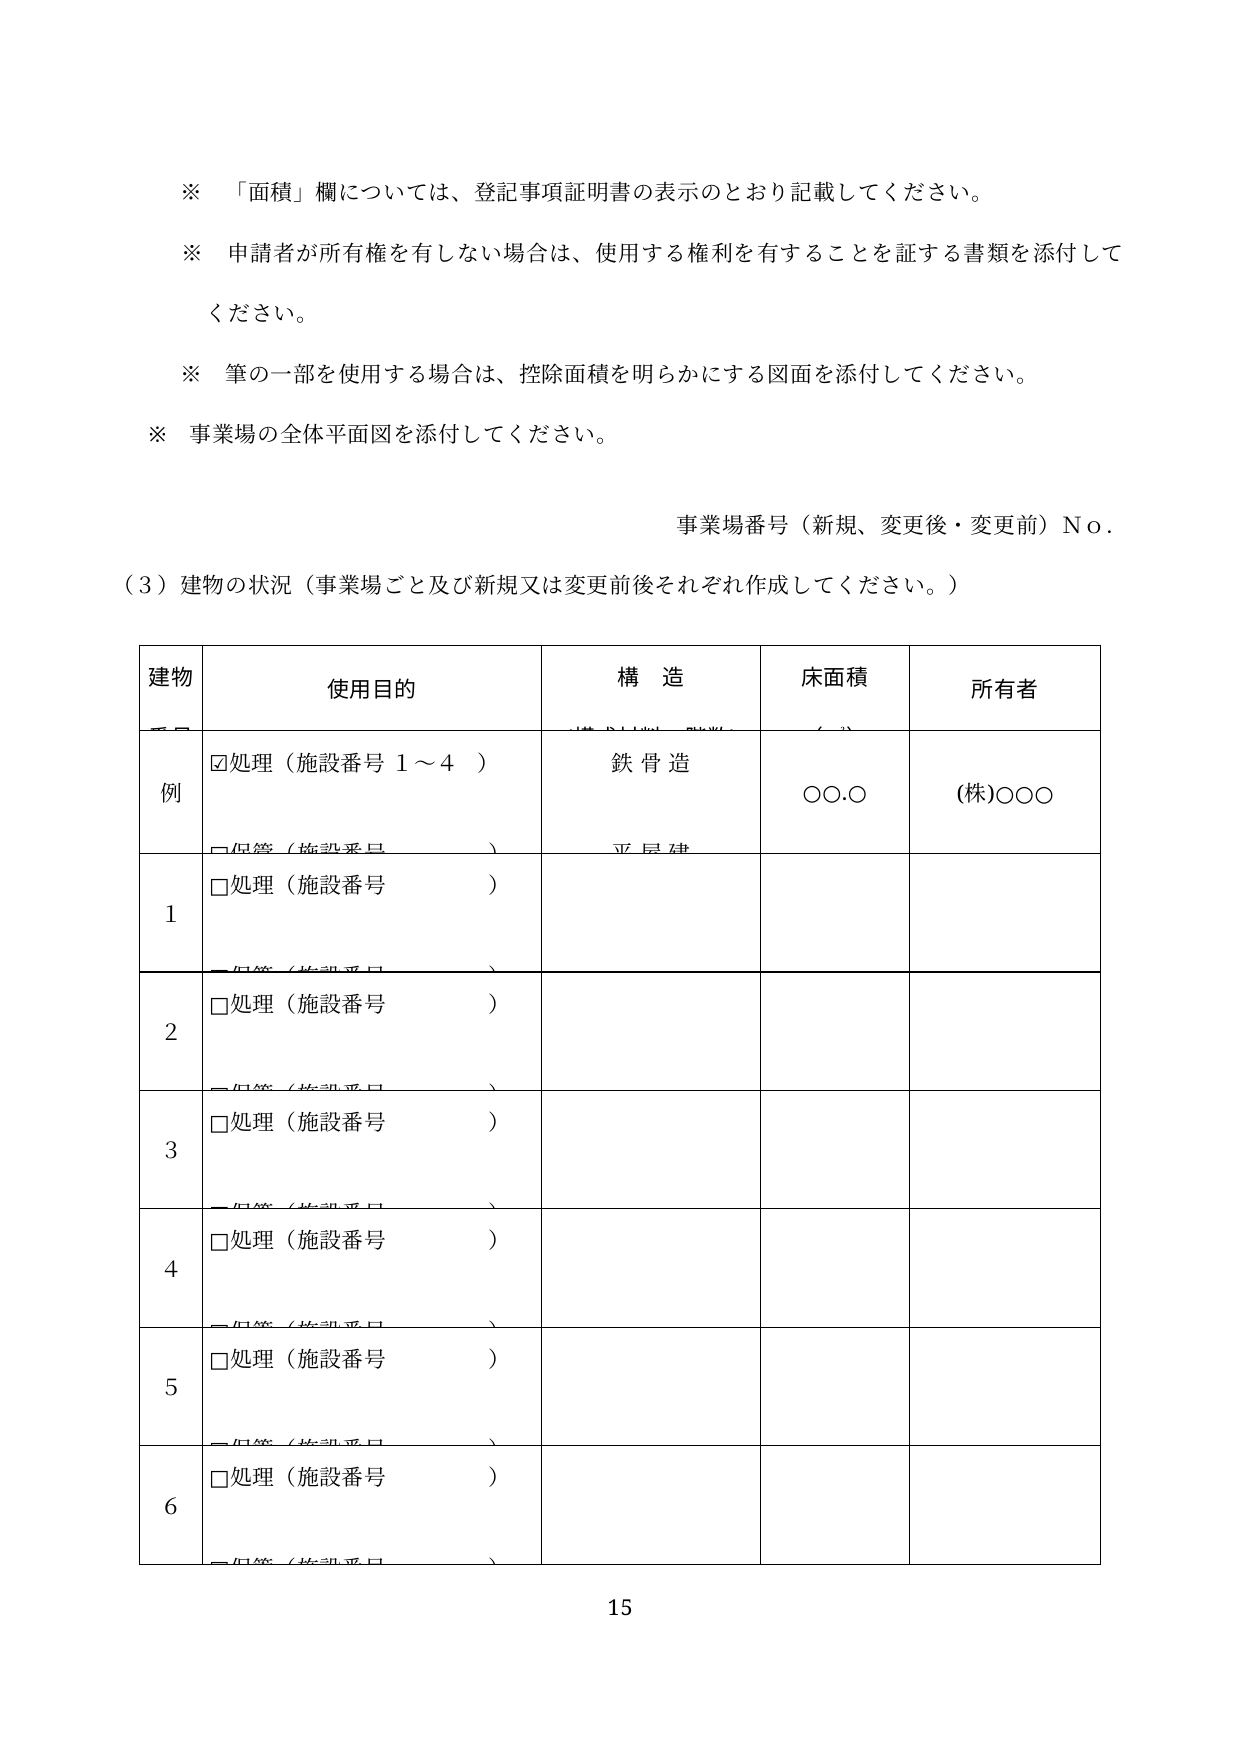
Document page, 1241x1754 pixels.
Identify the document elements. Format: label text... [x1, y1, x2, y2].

text ※ 事業場の全体平面図を添付してください。 [112, 403, 1128, 463]
table_header 床面積 （㎡） [761, 646, 909, 730]
table_cell [542, 1328, 760, 1445]
table_cell [761, 1446, 909, 1563]
table_cell ２ [140, 973, 202, 1090]
table_header 使用目的 [203, 646, 541, 730]
table_cell [761, 1209, 909, 1327]
table_cell □処理（施設番号 ） □保管（施設番号 ） [203, 973, 541, 1090]
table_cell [203, 1446, 541, 1563]
table_cell [761, 973, 909, 1090]
table_cell ６ [140, 1446, 202, 1563]
text 事業場番号（新規、変更後・変更前）Ｎｏ． [112, 493, 1128, 554]
table_cell 鉄 骨 造 平 屋 建 [542, 731, 760, 853]
table_cell [910, 1091, 1100, 1208]
table_header 建物番号 [140, 646, 202, 730]
table_cell ４ [140, 1209, 202, 1327]
table_cell ☑処理（施設番号 １～４ ） □保管（施設番号 ） [203, 731, 541, 853]
table_cell [910, 973, 1100, 1090]
table_header 構 造 (構成材料・階数) [542, 646, 760, 730]
table_cell [910, 1446, 1100, 1563]
table_cell [542, 854, 760, 971]
table_cell １ [140, 854, 202, 971]
table_cell 例 [140, 731, 202, 853]
table_cell [542, 973, 760, 1090]
table_cell [542, 1209, 760, 1327]
text ※ 申請者が所有権を有しない場合は、使用する権利を有することを証する書類を添付してください。 [112, 222, 1128, 342]
table_cell [542, 1446, 760, 1563]
table_cell [761, 854, 909, 971]
table_cell (株)○○○ [910, 731, 1100, 853]
table_header 所有者 [910, 646, 1100, 730]
table_cell □処理（施設番号 ） □保管（施設番号 ） [203, 1209, 541, 1327]
table_cell ３ [140, 1091, 202, 1208]
table_cell □処理（施設番号 ） □保管（施設番号 ） [203, 854, 541, 971]
table_cell ５ [140, 1328, 202, 1445]
table_cell [910, 1209, 1100, 1327]
table_cell ○○.○ [761, 731, 909, 853]
table_cell [910, 854, 1100, 971]
table_cell □処理（施設番号 ） □保管（施設番号 ） [203, 1328, 541, 1445]
text （３）建物の状況（事業場ごと及び新規又は変更前後それぞれ作成してください。） [112, 554, 1128, 614]
table_cell [761, 1091, 909, 1208]
table_cell [910, 1328, 1100, 1445]
text ※ 「面積」欄については、登記事項証明書の表示のとおり記載してください。 [112, 161, 1128, 222]
table_cell [761, 1328, 909, 1445]
text ※ 筆の一部を使用する場合は、控除面積を明らかにする図面を添付してください。 [112, 342, 1128, 403]
table_cell [542, 1091, 760, 1208]
table_cell □処理（施設番号 ） □保管（施設番号 ） [203, 1091, 541, 1208]
